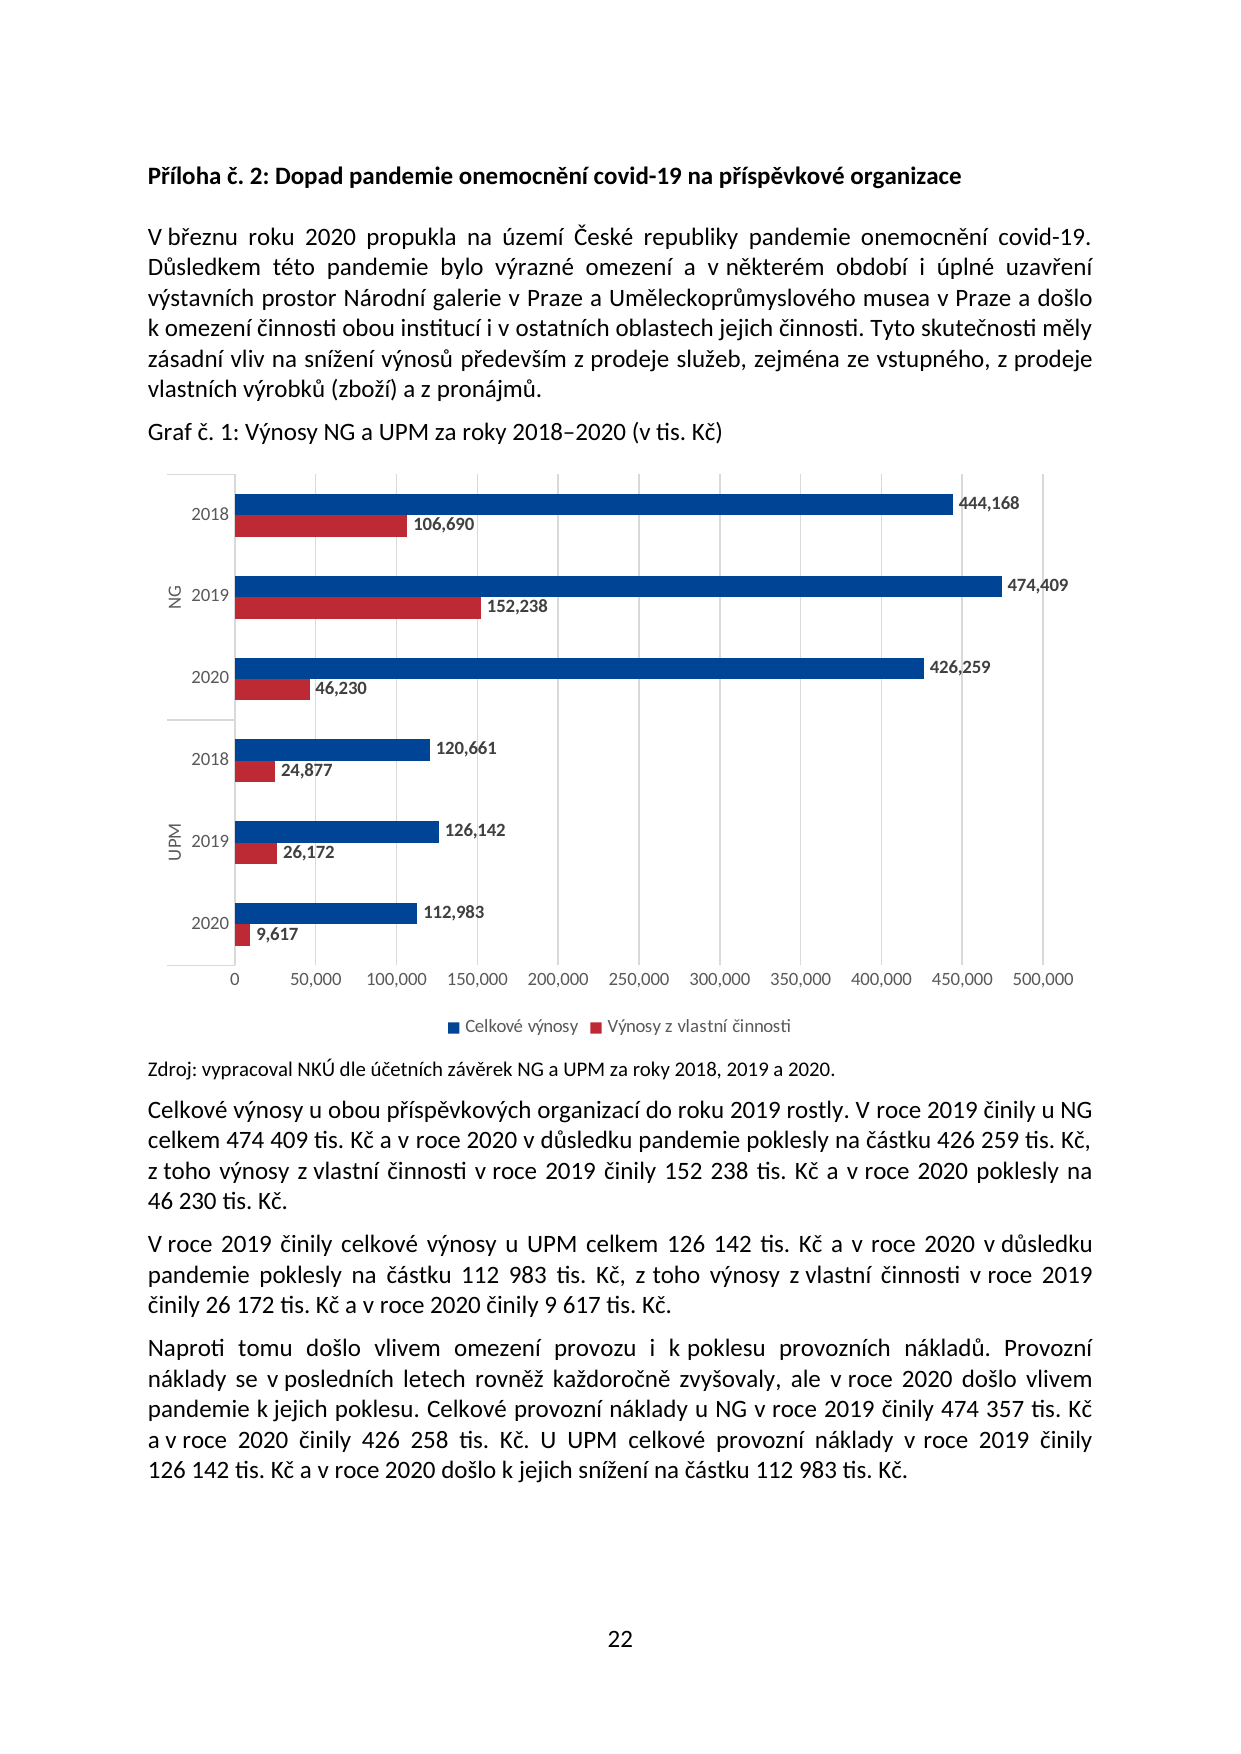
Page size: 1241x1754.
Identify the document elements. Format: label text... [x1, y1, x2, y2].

text V březnu roku 2020 propukla na území České republiky pandemie onemocnění covid-19. Důsledkem této pandemie bylo výrazné omezení a v některém období i úplné uzavření výstavních prostor Národní galerie v Praze a Uměleckoprůmyslového musea v Praze a došlo k omezení činnosti obou institucí i v ostatních oblastech jejich činnosti. Tyto skutečnosti měly zásadní vliv na snížení výnosů především z prodeje služeb, zejména ze vstupného, z prodeje vlastních výrobků (zboží) a z pronájmů. [148, 221, 1093, 404]
subtitle Příloha č. 2: Dopad pandemie onemocnění covid-19 na příspěvkové organizace [148, 160, 1093, 191]
text Zdroj: vypracoval NKÚ dle účetních závěrek NG a UPM za roky 2018, 2019 a 2020. [148, 1044, 1093, 1081]
text V roce 2019 činily celkové výnosy u UPM celkem 126 142 tis. Kč a v roce 2020 v důsledku pandemie poklesly na částku 112 983 tis. Kč, z toho výnosy z vlastní činnosti v roce 2019 činily 26 172 tis. Kč a v roce 2020 činily 9 617 tis. Kč. [148, 1228, 1093, 1320]
text Naproti tomu došlo vlivem omezení provozu i k poklesu provozních nákladů. Provozní náklady se v posledních letech rovněž každoročně zvyšovaly, ale v roce 2020 došlo vlivem pandemie k jejich poklesu. Celkové provozní náklady u NG v roce 2019 činily 474 357 tis. Kč a v roce 2020 činily 426 258 tis. Kč. U UPM celkové provozní náklady v roce 2019 činily 126 142 tis. Kč a v roce 2020 došlo k jejich snížení na částku 112 983 tis. Kč. [148, 1332, 1093, 1485]
text Graf č. 1: Výnosy NG a UPM za roky 2018–2020 (v tis. Kč) [148, 416, 1093, 447]
text Celkové výnosy u obou příspěvkových organizací do roku 2019 rostly. V roce 2019 činily u NG celkem 474 409 tis. Kč a v roce 2020 v důsledku pandemie poklesly na částku 426 259 tis. Kč, z toho výnosy z vlastní činnosti v roce 2019 činily 152 238 tis. Kč a v roce 2020 poklesly na 46 230 tis. Kč. [148, 1094, 1093, 1216]
